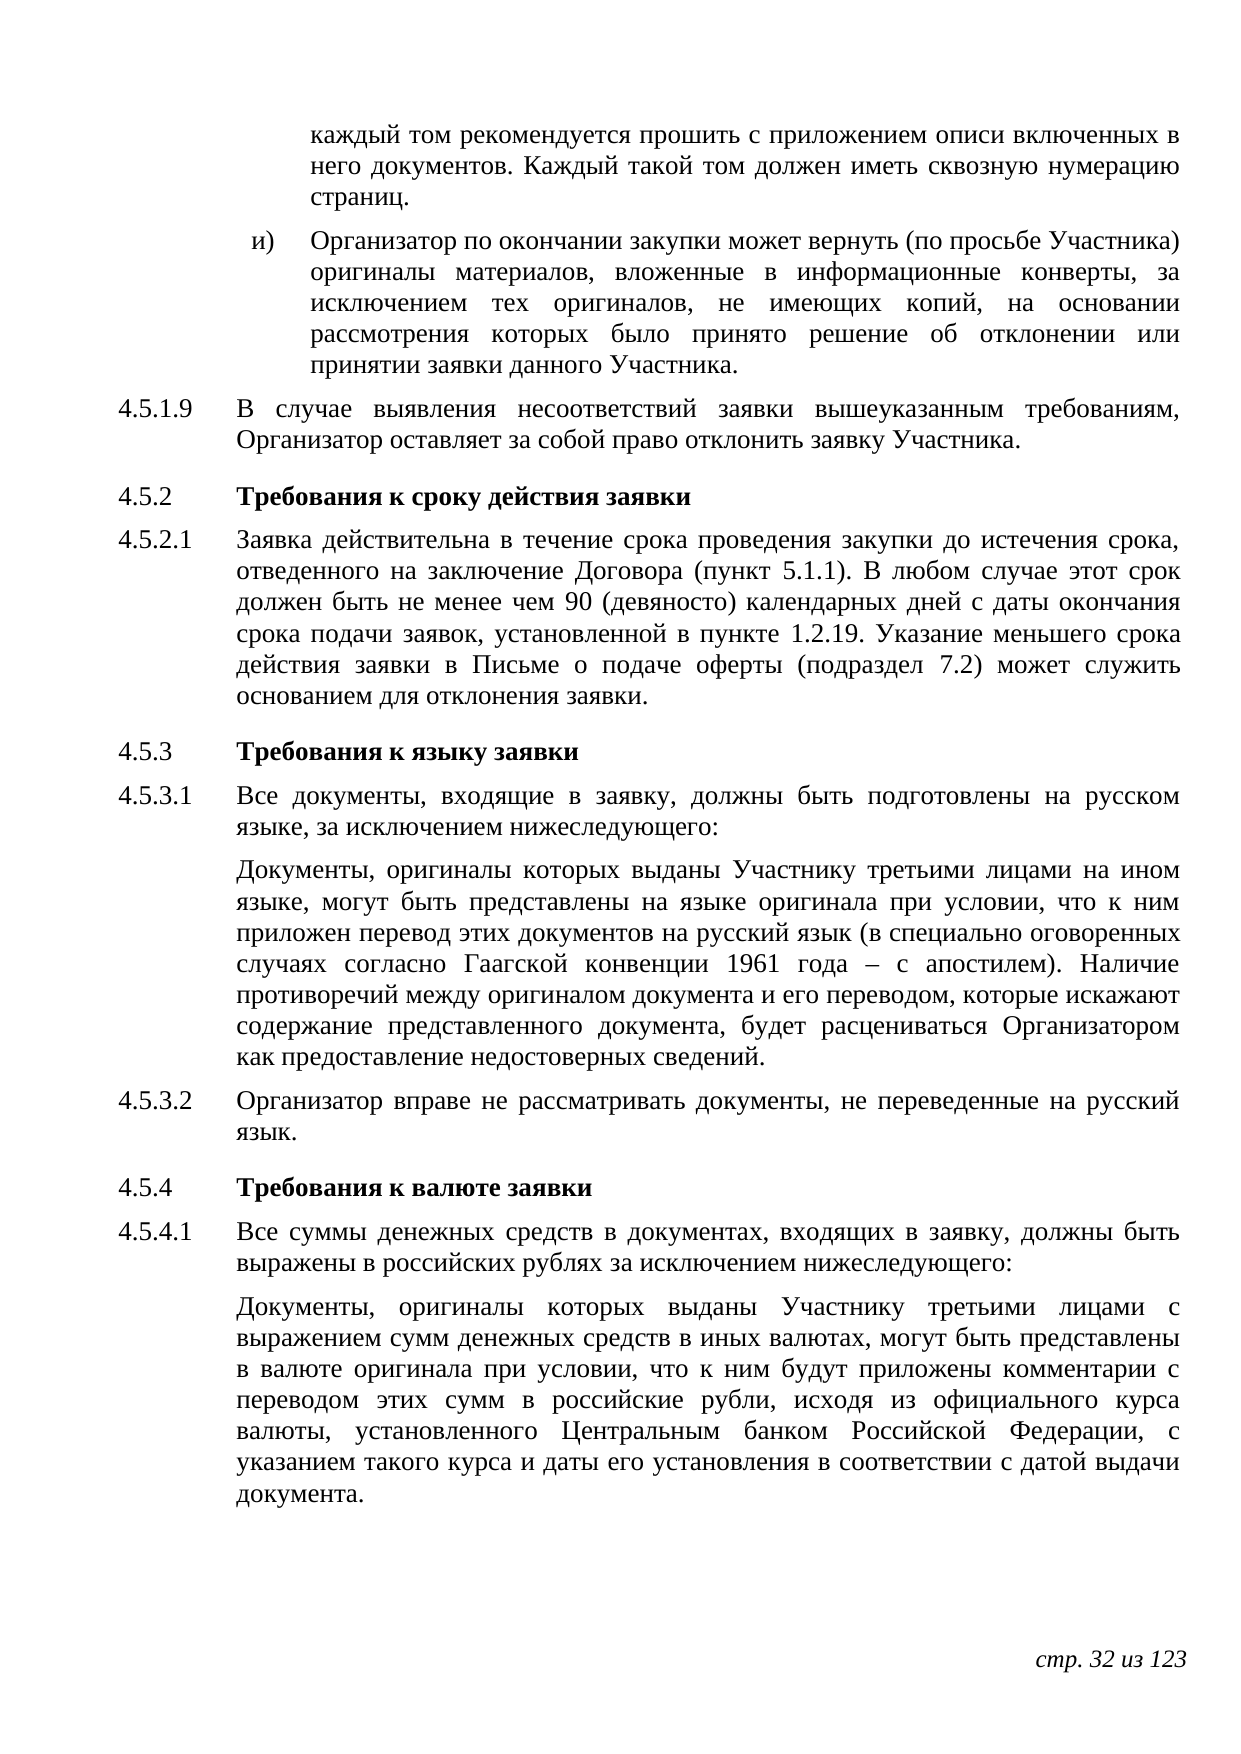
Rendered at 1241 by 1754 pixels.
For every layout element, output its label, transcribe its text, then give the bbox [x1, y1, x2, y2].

list Организатор вправе не рассматривать документы, не переведенные на русский язык. [118, 1084, 1181, 1146]
text Организатор по окончании закупки может вернуть (по просьбе Участника) оригиналы материалов, вложенные в информационные конверты, за исключением тех оригиналов, не имеющих копий, на основании рассмотрения которых было принято решение об отклонении или принятии заявки данного Участника. [251, 224, 1181, 380]
text Требования к сроку действия заявки [118, 479, 1181, 511]
text Требования к валюте заявки [118, 1171, 1181, 1202]
text Документы, оригиналы которых выданы Участнику третьими лицами с выражением сумм денежных средств в иных валютах, могут быть представлены в валюте оригинала при условии, что к ним будут приложены комментарии с переводом этих сумм в российские рубли, исходя из официального курса валюты, установленного Центральным банком Российской Федерации, с указанием такого курса и даты его установления в соответствии с датой выдачи документа. [236, 1290, 1181, 1508]
list В случае выявления несоответствий заявки вышеуказанным требованиям, Организатор оставляет за собой право отклонить заявку Участника. [118, 392, 1181, 454]
text Документы, оригиналы которых выданы Участнику третьими лицами на ином языке, могут быть представлены на языке оригинала при условии, что к ним приложен перевод этих документов на русский язык (в специально оговоренных случаях согласно Гаагской конвенции 1961 года – с апостилем). Наличие противоречий между оригиналом документа и его переводом, которые искажают содержание представленного документа, будет расцениваться Организатором как предоставление недостоверных сведений. [236, 853, 1181, 1072]
text Требования к языку заявки [118, 735, 1181, 766]
list Все документы, входящие в заявку, должны быть подготовлены на русском языке, за исключением нижеследующего: [118, 779, 1181, 841]
text Заявка действительна в течение срока проведения закупки до истечения срока, отведенного на заключение Договора (пункт 5.1.1). В любом случае этот срок должен быть не менее чем 90 (девяносто) календарных дней с даты окончания срока подачи заявок, установленной в пункте 1.2.19. Указание меньшего срока действия заявки в Письме о подаче оферты (подраздел 7.2) может служить основанием для отклонения заявки. [118, 523, 1181, 710]
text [251, 118, 1181, 212]
list Все суммы денежных средств в документах, входящих в заявку, должны быть выражены в российских рублях за исключением нижеследующего: [118, 1215, 1181, 1277]
